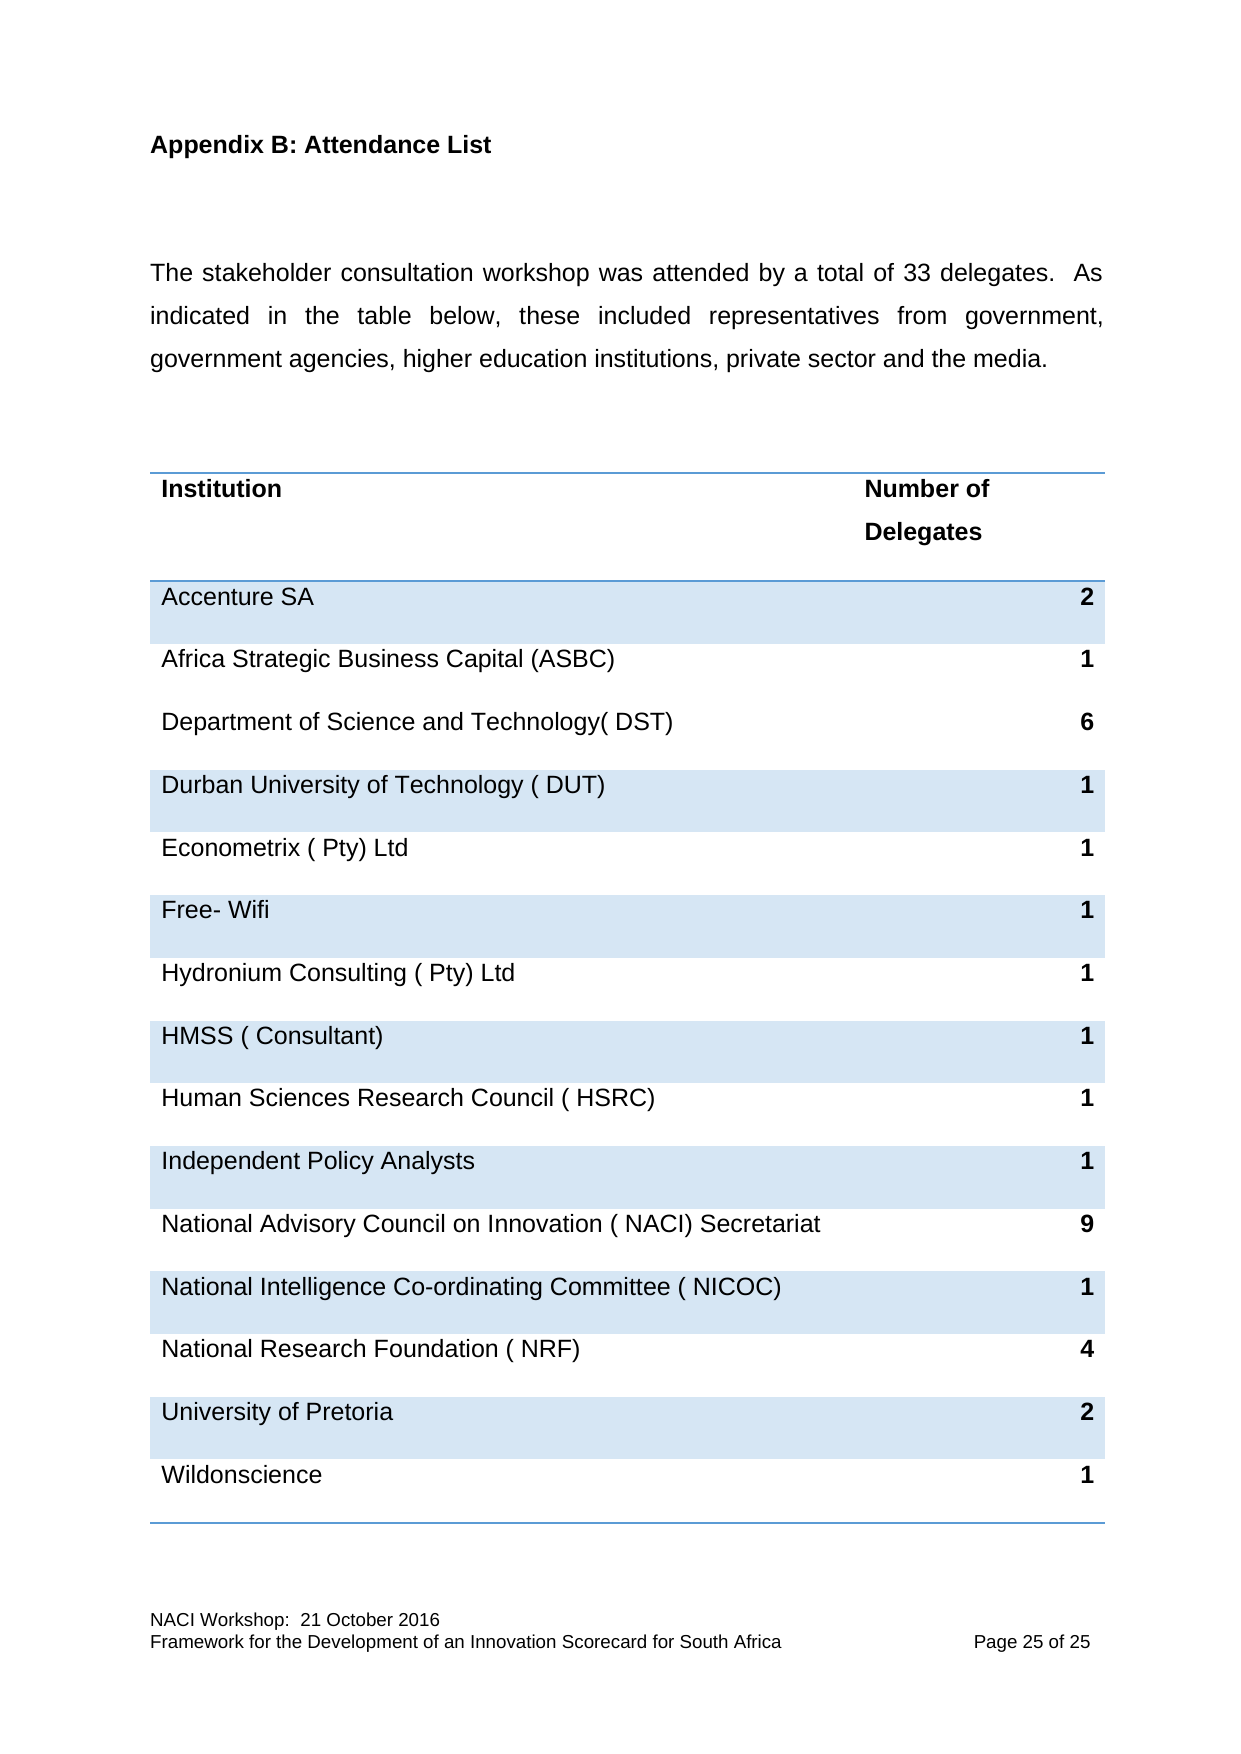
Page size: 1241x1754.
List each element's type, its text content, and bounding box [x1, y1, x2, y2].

table_cell Accenture SA [150, 582, 853, 644]
table_cell University of Pretoria [150, 1397, 853, 1459]
table_cell 1 [853, 958, 1105, 1021]
table_cell Econometrix ( Pty) Ltd [150, 833, 853, 895]
table_cell Durban University of Technology ( DUT) [150, 770, 853, 832]
table_header Number of Delegates [853, 474, 1105, 579]
table_cell 1 [853, 1146, 1105, 1209]
table_cell Wildonscience [150, 1460, 853, 1522]
table_cell Free- Wifi [150, 895, 853, 958]
table_cell 1 [853, 1460, 1105, 1522]
table_cell HMSS ( Consultant) [150, 1021, 853, 1083]
table_cell National Advisory Council on Innovation ( NACI) Secretariat [150, 1209, 853, 1271]
table_cell 9 [853, 1209, 1105, 1271]
table_cell 4 [853, 1334, 1105, 1397]
table_cell 1 [853, 770, 1105, 832]
table_cell 1 [853, 895, 1105, 958]
table_cell 1 [853, 1271, 1105, 1334]
table_cell 1 [853, 1021, 1105, 1083]
text Appendix B: Attendance List [150, 129, 1105, 158]
table_cell 2 [853, 582, 1105, 644]
table_cell Department of Science and Technology( DST) [150, 707, 853, 770]
table_cell 2 [853, 1397, 1105, 1459]
table_cell National Research Foundation ( NRF) [150, 1334, 853, 1397]
table_header Institution [150, 474, 853, 579]
table_cell Human Sciences Research Council ( HSRC) [150, 1083, 853, 1146]
table_cell Africa Strategic Business Capital (ASBC) [150, 644, 853, 707]
text The stakeholder consultation workshop was attended by a total of 33 delegates. As indicated in the table below, these included representatives from government, government agencies, higher education institutions, private sector and the media. [150, 257, 1105, 372]
table_cell Hydronium Consulting ( Pty) Ltd [150, 958, 853, 1021]
table_cell Independent Policy Analysts [150, 1146, 853, 1209]
table_cell 6 [853, 707, 1105, 770]
table_cell National Intelligence Co-ordinating Committee ( NICOC) [150, 1271, 853, 1334]
table_cell 1 [853, 644, 1105, 707]
table_cell 1 [853, 833, 1105, 895]
table_cell 1 [853, 1083, 1105, 1146]
